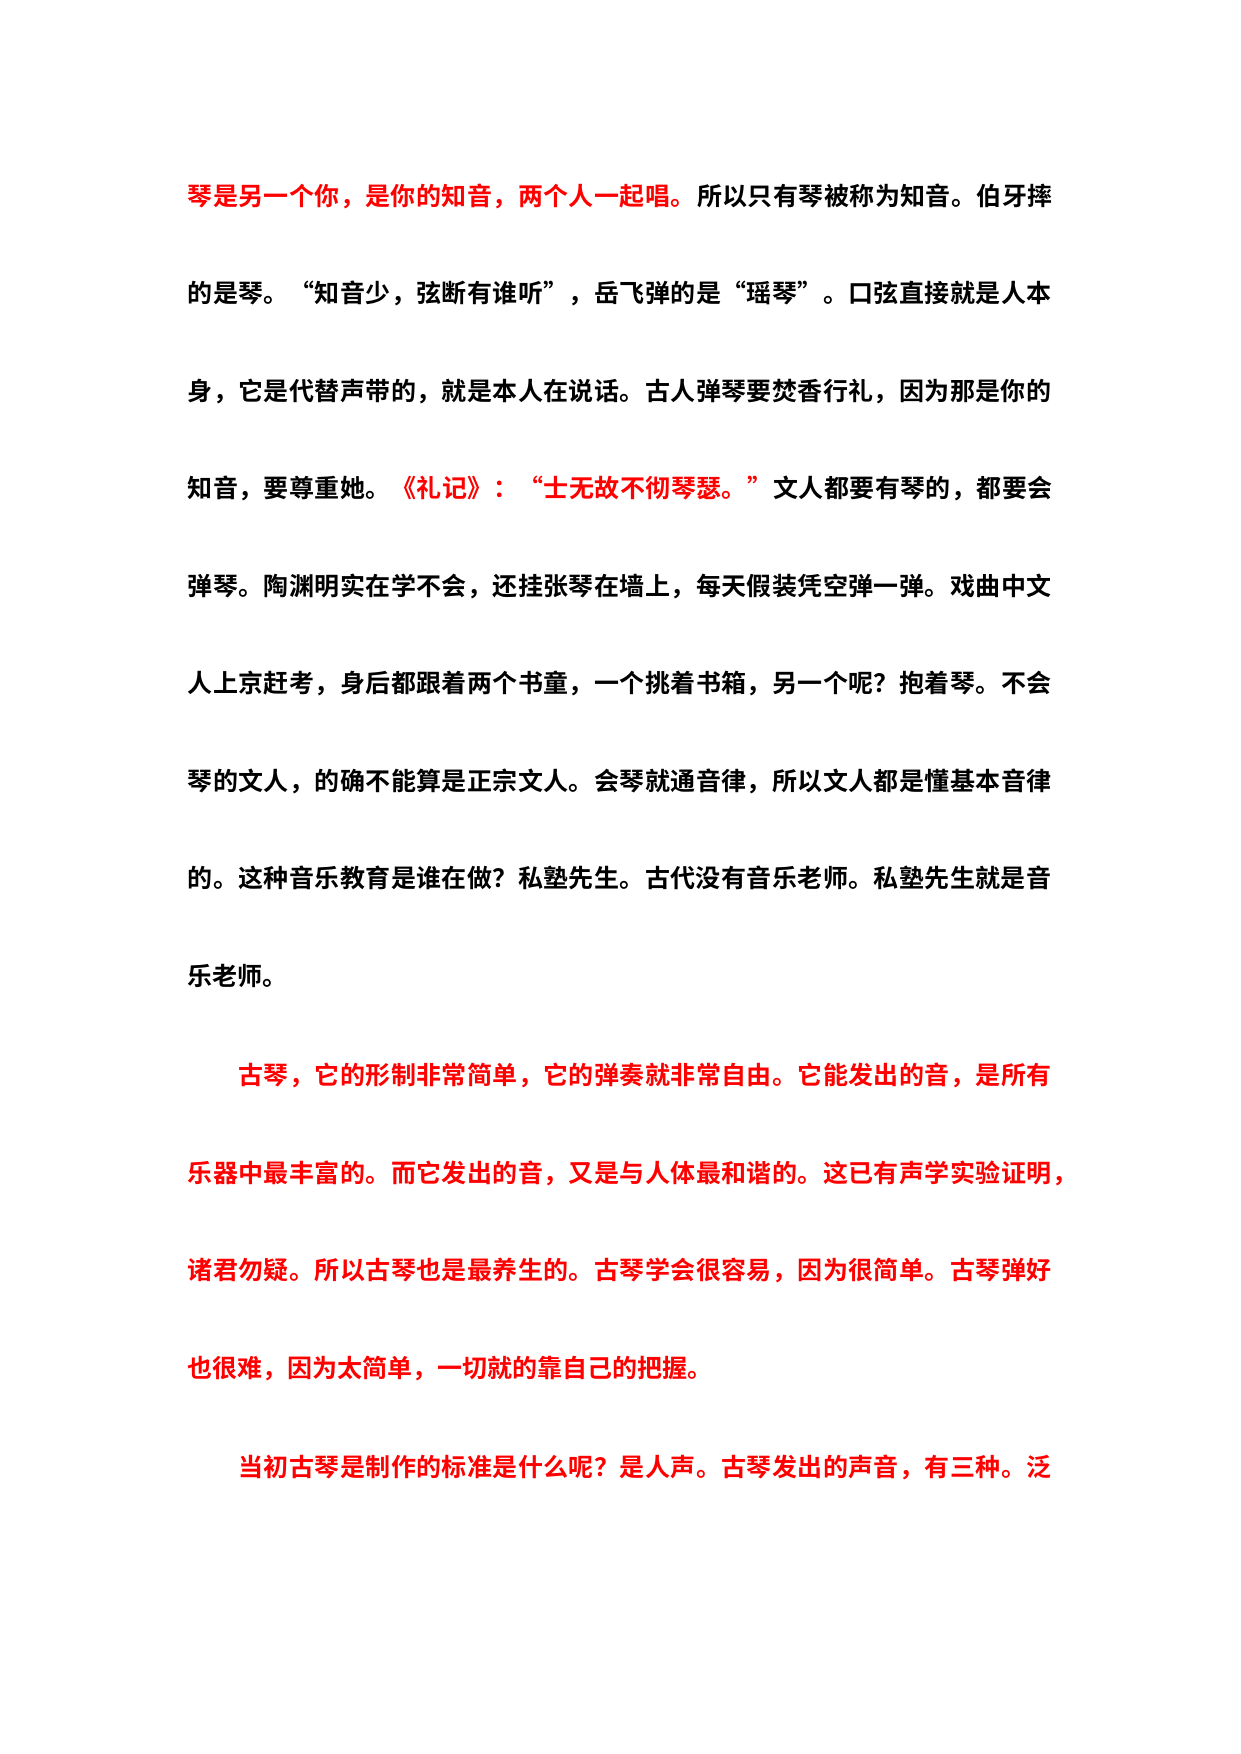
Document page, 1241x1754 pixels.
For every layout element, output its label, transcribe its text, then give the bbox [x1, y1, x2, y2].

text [187, 1433, 1053, 1498]
text 古琴，它的形制非常简单，它的弹奏就非常自由。它能发出的音，是所有乐器中最丰富的。而它发出的音，又是与人体最和谐的。这已有声学实验证明，诸君勿疑。所以古琴也是最养生的。古琴学会很容易，因为很简单。古琴弹好也很难，因为太简单，一切就的靠自己的把握。 [187, 1041, 1053, 1399]
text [187, 162, 1053, 1007]
